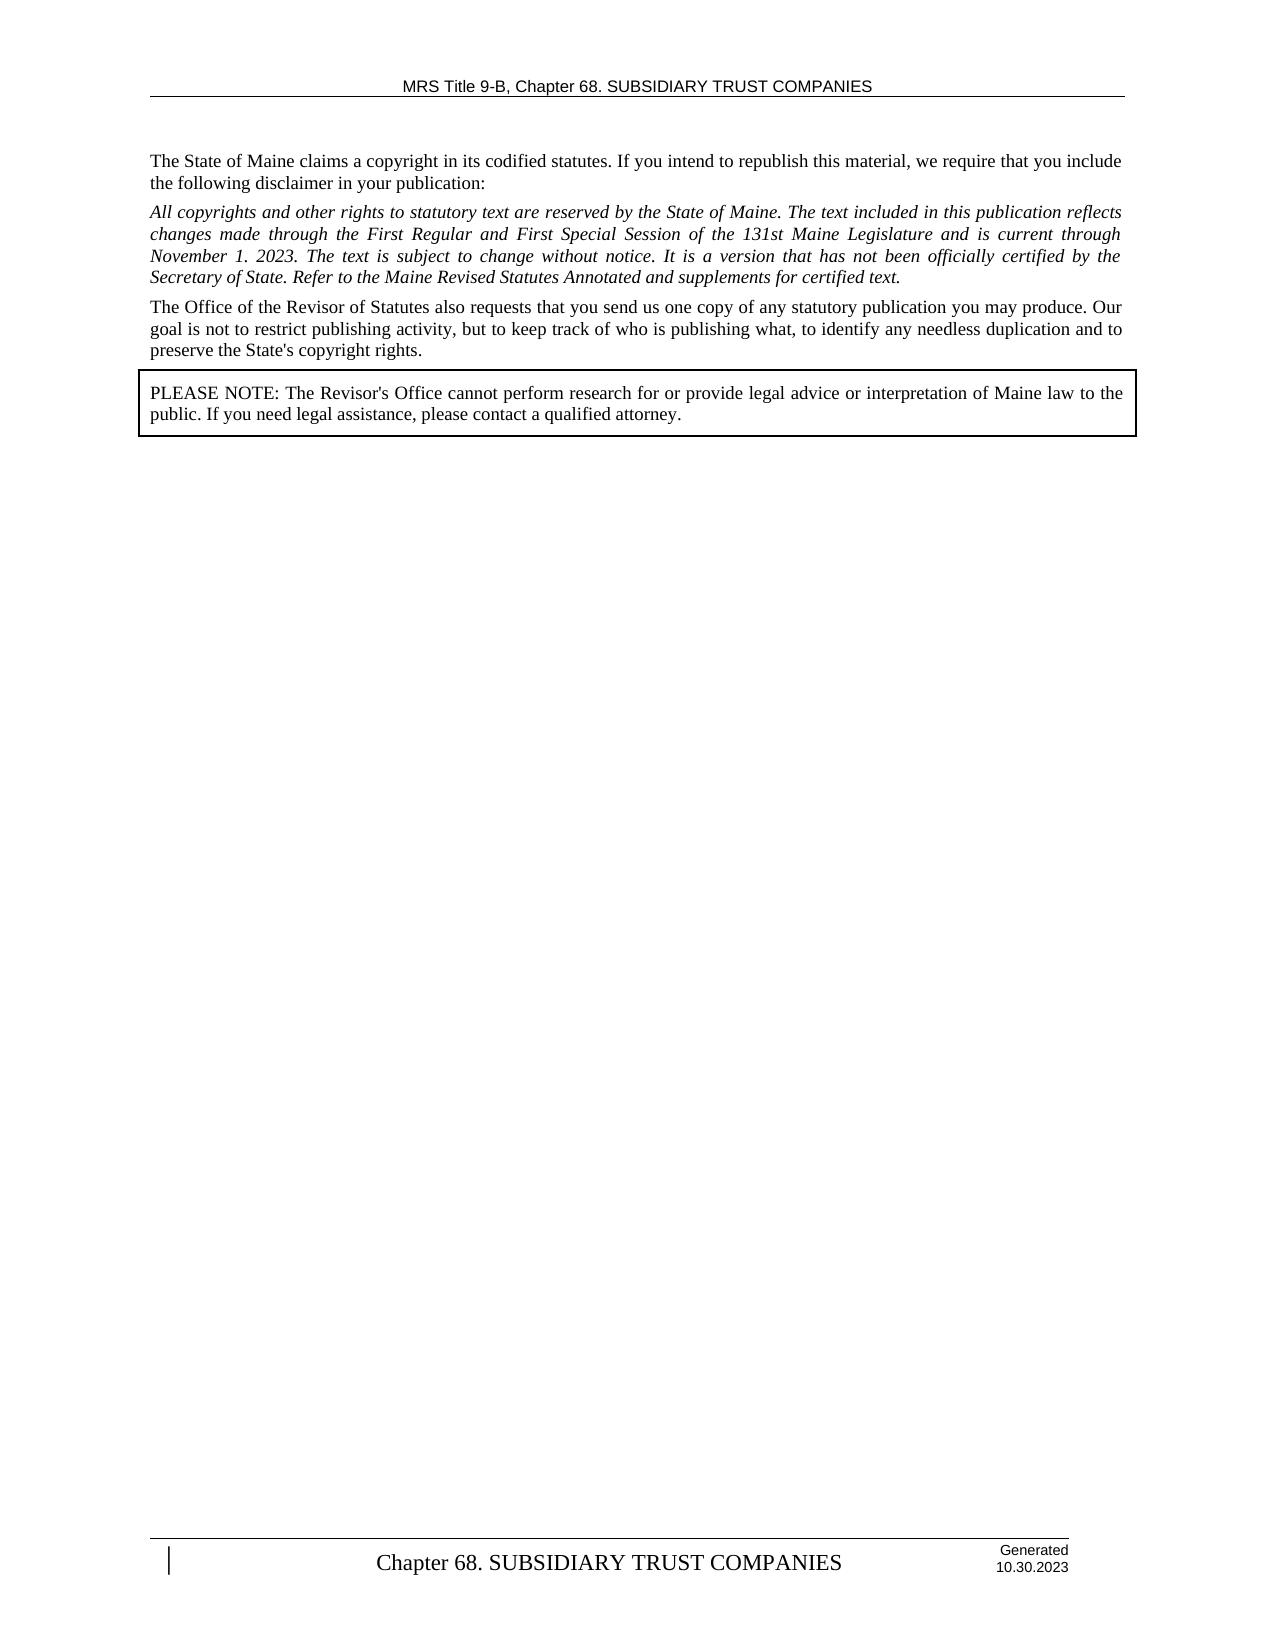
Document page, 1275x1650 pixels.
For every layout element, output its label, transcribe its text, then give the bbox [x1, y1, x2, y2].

text The State of Maine claims a copyright in its codified statutes. If you intend to republish this material, we require that you include the following disclaimer in your publication: [150, 150, 1125, 193]
text PLEASE NOTE: The Revisor's Office cannot perform research for or provide legal advice or interpretation of Maine law to the public. If you need legal assistance, please contact a qualified attorney. [140, 371, 1135, 435]
text All copyrights and other rights to statutory text are reserved by the State of Maine. The text included in this publication reflects changes made through the First Regular and First Special Session of the 131st Maine Legislature and is current through November 1. 2023 . The text is subject to change without notice. It is a version that has not been officially certified by the Secretary of State. Refer to the Maine Revised Statutes Annotated and supplements for certified text. [150, 201, 1125, 288]
text The Office of the Revisor of Statutes also requests that you send us one copy of any statutory publication you may produce. Our goal is not to restrict publishing activity, but to keep track of who is publishing what, to identify any needless duplication and to preserve the State's copyright rights. [150, 296, 1125, 361]
